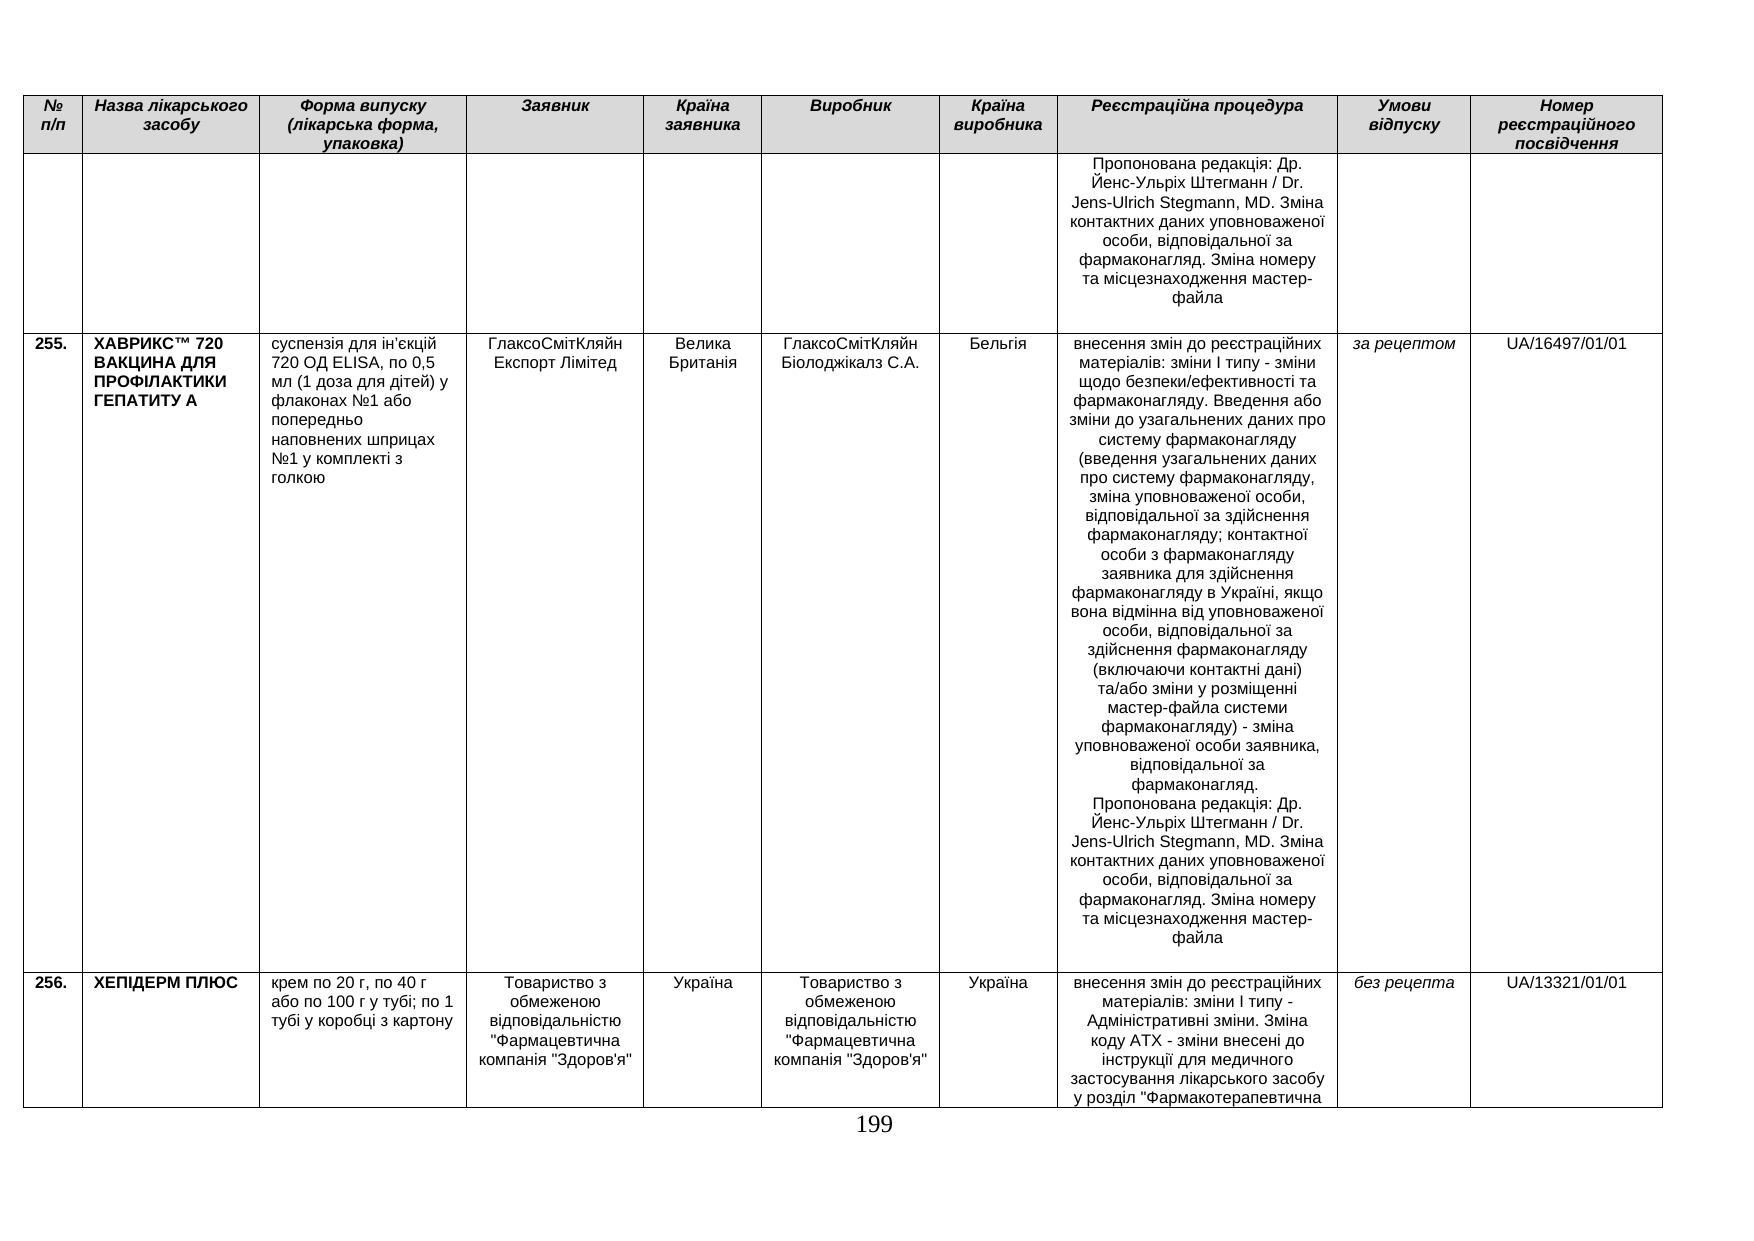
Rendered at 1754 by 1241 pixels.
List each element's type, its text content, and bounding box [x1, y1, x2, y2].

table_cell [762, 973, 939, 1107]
table_header № п/п [24, 96, 82, 153]
table_header Реєстраційна процедура [1058, 96, 1337, 153]
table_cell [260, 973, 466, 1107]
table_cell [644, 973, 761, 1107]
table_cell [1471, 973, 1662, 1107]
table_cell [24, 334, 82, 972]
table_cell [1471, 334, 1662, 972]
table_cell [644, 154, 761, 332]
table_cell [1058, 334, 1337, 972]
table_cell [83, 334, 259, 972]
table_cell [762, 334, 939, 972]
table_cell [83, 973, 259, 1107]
table_header Країна заявника [644, 96, 761, 153]
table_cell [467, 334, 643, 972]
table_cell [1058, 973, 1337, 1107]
table_header Виробник [762, 96, 939, 153]
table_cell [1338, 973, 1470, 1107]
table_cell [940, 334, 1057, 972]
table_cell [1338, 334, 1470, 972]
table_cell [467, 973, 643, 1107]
table_header Заявник [467, 96, 643, 153]
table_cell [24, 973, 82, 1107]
table_header Країна виробника [940, 96, 1057, 153]
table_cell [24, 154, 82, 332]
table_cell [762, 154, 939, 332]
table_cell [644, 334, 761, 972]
table_header Форма випуску (лікарська форма, упаковка) [260, 96, 466, 153]
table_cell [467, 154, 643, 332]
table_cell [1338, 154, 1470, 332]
table_header Номер реєстраційного посвідчення [1471, 96, 1662, 153]
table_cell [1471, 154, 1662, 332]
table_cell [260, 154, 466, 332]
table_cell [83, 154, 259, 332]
table_header Умови відпуску [1338, 96, 1470, 153]
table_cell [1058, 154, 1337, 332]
table_header Назва лікарського засобу [83, 96, 259, 153]
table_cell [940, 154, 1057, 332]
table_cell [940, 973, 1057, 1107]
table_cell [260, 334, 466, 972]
